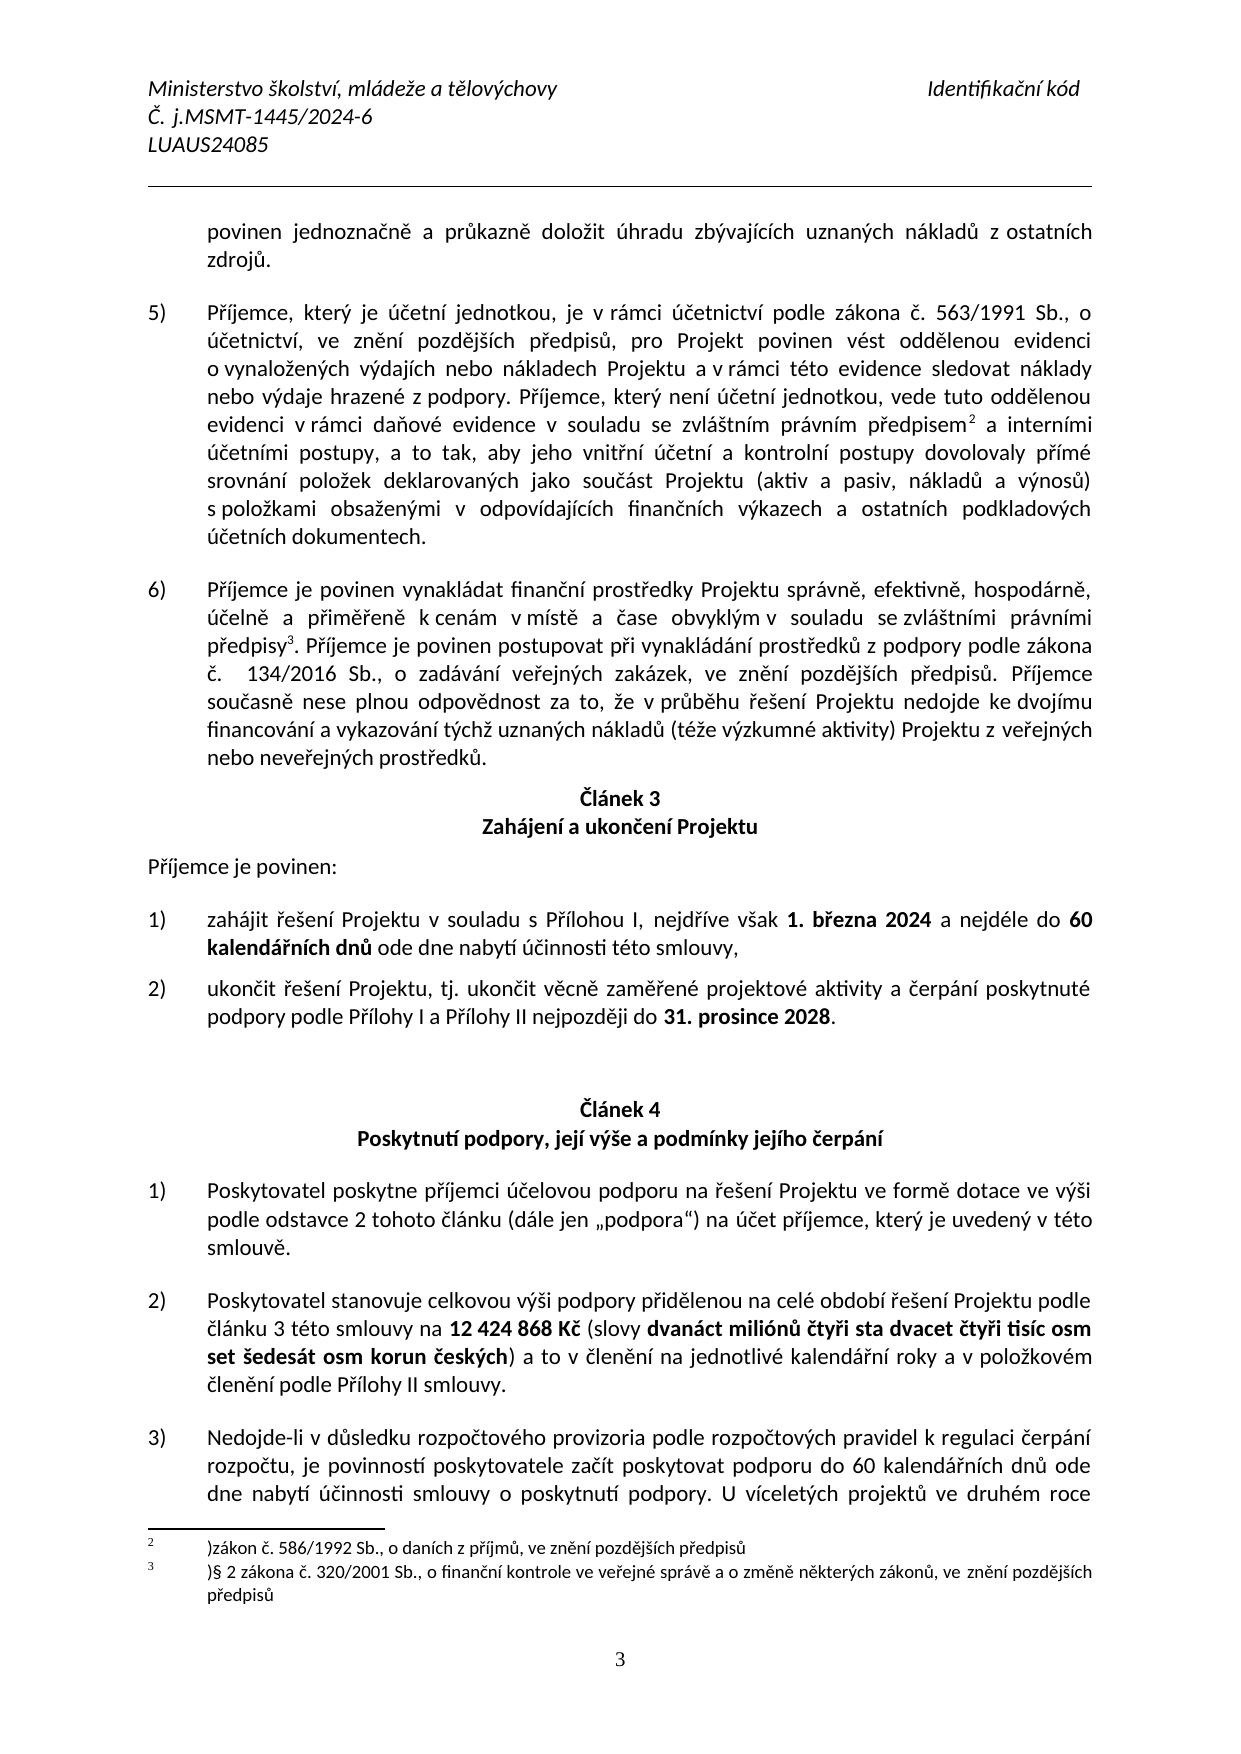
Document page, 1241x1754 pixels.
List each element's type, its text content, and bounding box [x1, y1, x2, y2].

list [148, 1423, 1092, 1507]
list Příjemce je povinen vynakládat finanční prostředky Projektu správně, efektivně, hospodárně, účelně a přiměřeně k cenám v místě a čase obvyklým v souladu se zvláštními právními předpisy. Příjemce je povinen postupovat při vynakládání prostředků z podpory podle zákona č. 134/2016 Sb., o zadávání veřejných zakázek, ve znění pozdějších předpisů. Příjemce současně nese plnou odpovědnost za to, že v průběhu řešení Projektu nedojde ke dvojímu financování a vykazování týchž uznaných nákladů (téže výzkumné aktivity) Projektu z veřejných nebo neveřejných prostředků. [148, 575, 1092, 771]
list Příjemce, který je účetní jednotkou, je v rámci účetnictví podle zákona č. 563/1991 Sb., o účetnictví, ve znění pozdějších předpisů, pro Projekt povinen vést oddělenou evidenci o vynaložených výdajích nebo nákladech Projektu a v rámci této evidence sledovat náklady nebo výdaje hrazené z podpory. Příjemce, který není účetní jednotkou, vede tuto oddělenou evidenci v rámci daňové evidence v souladu se zvláštním právním předpisem a interními účetními postupy, a to tak, aby jeho vnitřní účetní a kontrolní postupy dovolovaly přímé srovnání položek deklarovaných jako součást Projektu (aktiv a pasiv, nákladů a výnosů) s položkami obsaženými v odpovídajících finančních výkazech a ostatních podkladových účetních dokumentech. [148, 298, 1092, 550]
text Zahájení a ukončení Projektu [148, 812, 1092, 840]
list Poskytovatel stanovuje celkovou výši podpory přidělenou na celé období řešení Projektu podle článku 3 této smlouvy na 12 424 868 Kč (slovy dvanáct miliónů čtyři sta dvacet čtyři tisíc osm set šedesát osm korun českých) a to v členění na jednotlivé kalendářní roky a v položkovém členění podle Přílohy II smlouvy. [148, 1286, 1092, 1398]
text Článek 4 [148, 1096, 1092, 1124]
text Poskytnutí podpory, její výše a podmínky jejího čerpání [148, 1124, 1092, 1152]
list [148, 217, 1092, 273]
text Příjemce je povinen: [148, 852, 1092, 881]
text Článek 3 [148, 784, 1092, 812]
list zahájit řešení Projektu v souladu s Přílohou I, nejdříve však 1. března 2024 a nejdéle do 60 kalendářních dnů ode dne nabytí účinnosti této smlouvy, [148, 906, 1092, 962]
list ukončit řešení Projektu, tj. ukončit věcně zaměřené projektové aktivity a čerpání poskytnuté podpory podle Přílohy I a Přílohy II nejpozději do 31. prosince 2028. [148, 974, 1092, 1030]
list Poskytovatel poskytne příjemci účelovou podporu na řešení Projektu ve formě dotace ve výši podle odstavce 2 tohoto článku (dále jen „podpora“) na účet příjemce, který je uvedený v této smlouvě. [148, 1177, 1092, 1261]
